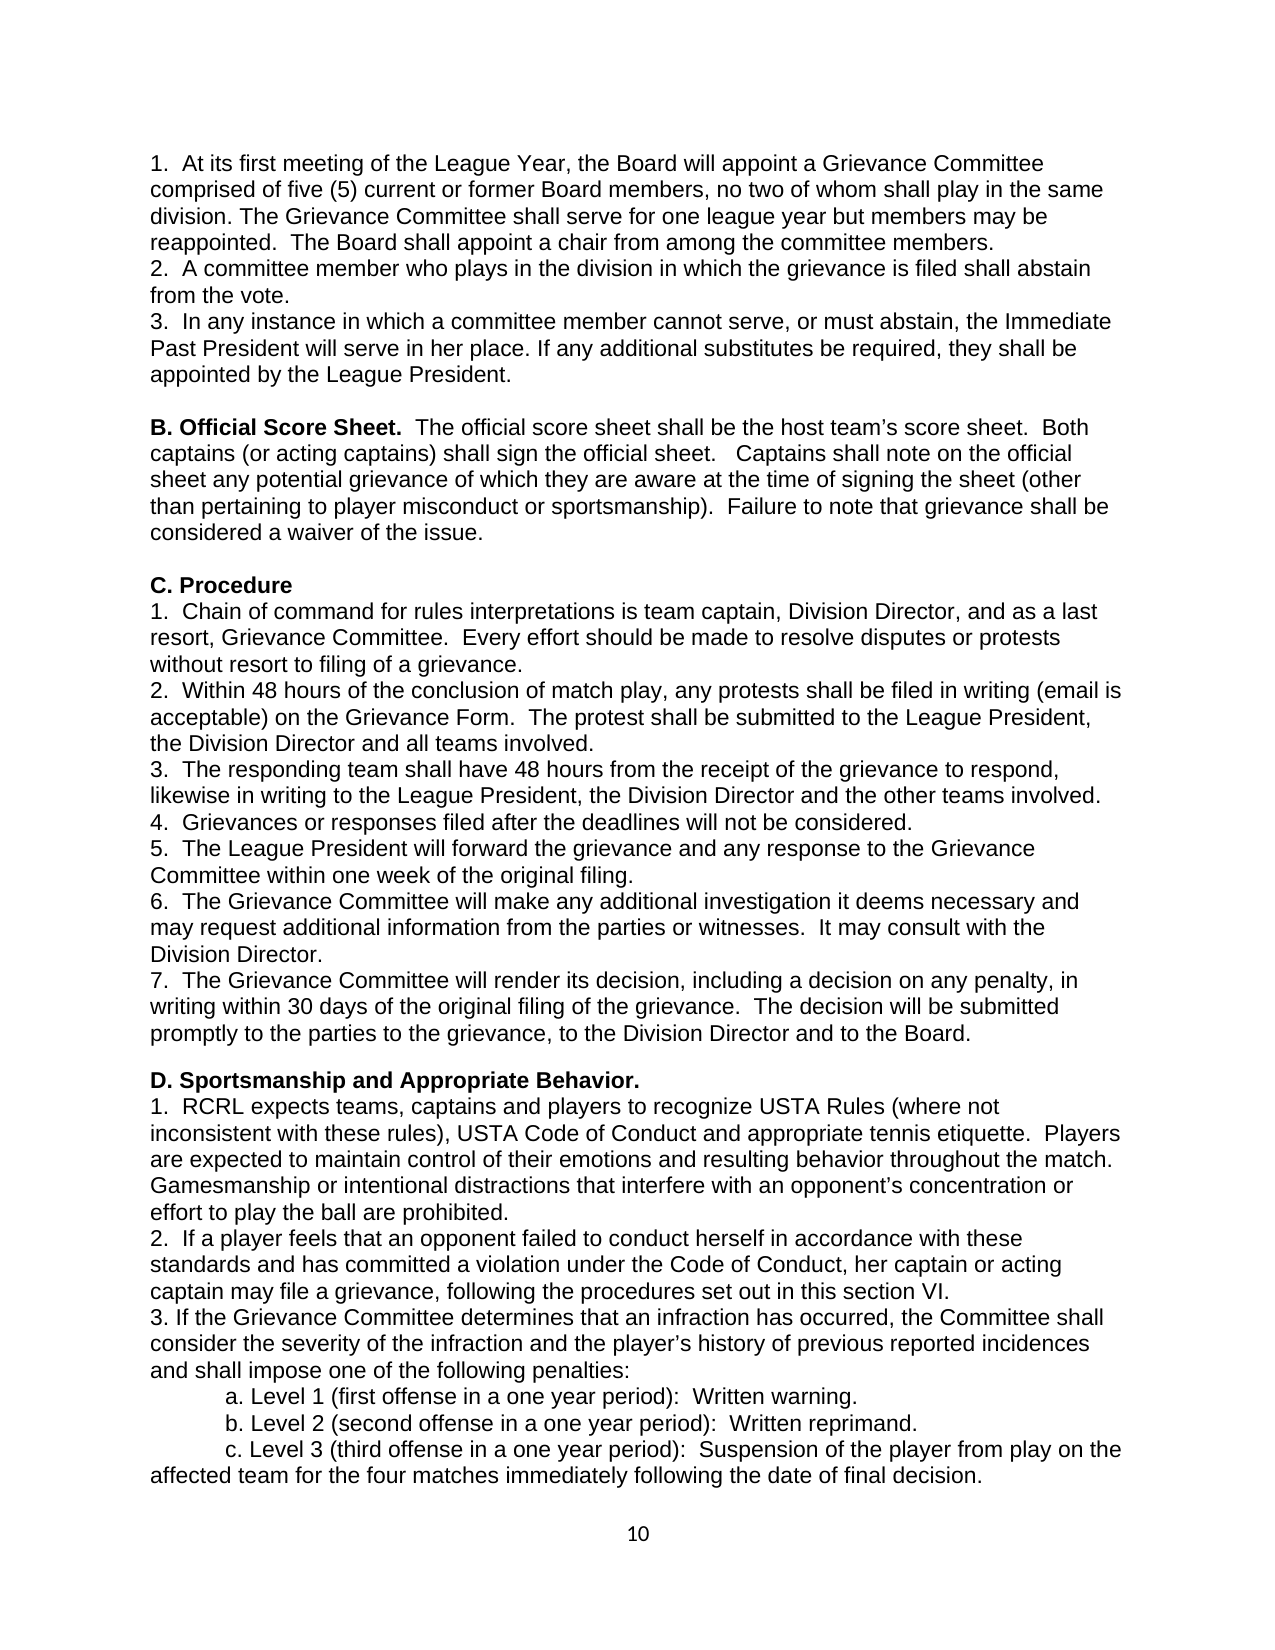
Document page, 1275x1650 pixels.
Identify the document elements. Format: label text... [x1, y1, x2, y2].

text B. Official Score Sheet. The official score sheet shall be the host team’s score sheet. Both captains (or acting captains) shall sign the official sheet. Captains shall note on the official sheet any potential grievance of which they are aware at the time of signing the sheet (other than pertaining to player misconduct or sportsmanship). Failure to note that grievance shall be considered a waiver of the issue. [150, 413, 1125, 545]
text 3. If the Grievance Committee determines that an infraction has occurred, the Committee shall consider the severity of the infraction and the player’s history of previous reported incidences and shall impose one of the following penalties: [150, 1304, 1125, 1383]
text b. Level 2 (second offense in a one year period): Written reprimand. [150, 1409, 1125, 1436]
text 1. At its first meeting of the League Year, the Board will appoint a Grievance Committee comprised of five (5) current or former Board members, no two of whom shall play in the same division. The Grievance Committee shall serve for one league year but members may be reappointed. The Board shall appoint a chair from among the committee members. [150, 150, 1125, 255]
text 2. Within 48 hours of the conclusion of match play, any protests shall be filed in writing (email is acceptable) on the Grievance Form. The protest shall be submitted to the League President, the Division Director and all teams involved. [150, 677, 1125, 756]
text D. Sportsmanship and Appropriate Behavior. [150, 1067, 1125, 1093]
text 4. Grievances or responses filed after the deadlines will not be considered. [150, 809, 1125, 835]
text 6. The Grievance Committee will make any additional investigation it deems necessary and may request additional information from the parties or witnesses. It may consult with the Division Director. [150, 888, 1125, 967]
text 5. The League President will forward the grievance and any response to the Grievance Committee within one week of the original filing. [150, 835, 1125, 888]
text C. Procedure [150, 572, 1125, 598]
text 1. RCRL expects teams, captains and players to recognize USTA Rules (where not inconsistent with these rules), USTA Code of Conduct and appropriate tennis etiquette. Players are expected to maintain control of their emotions and resulting behavior throughout the match. Gamesmanship or intentional distractions that interfere with an opponent’s concentration or effort to play the ball are prohibited. [150, 1093, 1125, 1225]
text 3. The responding team shall have 48 hours from the receipt of the grievance to respond, likewise in writing to the League President, the Division Director and the other teams involved. [150, 756, 1125, 809]
text 3. In any instance in which a committee member cannot serve, or must abstain, the Immediate Past President will serve in her place. If any additional substitutes be required, they shall be appointed by the League President. [150, 308, 1125, 387]
text 1. Chain of command for rules interpretations is team captain, Division Director, and as a last resort, Grievance Committee. Every effort should be made to resolve disputes or protests without resort to filing of a grievance. [150, 598, 1125, 677]
text 2. If a player feels that an opponent failed to conduct herself in accordance with these standards and has committed a violation under the Code of Conduct, her captain or acting captain may file a grievance, following the procedures set out in this section VI. [150, 1225, 1125, 1304]
text c. Level 3 (third offense in a one year period): Suspension of the player from play on the affected team for the four matches immediately following the date of final decision. [150, 1436, 1125, 1488]
text 2. A committee member who plays in the division in which the grievance is filed shall abstain from the vote. [150, 255, 1125, 308]
text a. Level 1 (first offense in a one year period): Written warning. [150, 1383, 1125, 1409]
text 7. The Grievance Committee will render its decision, including a decision on any penalty, in writing within 30 days of the original filing of the grievance. The decision will be submitted promptly to the parties to the grievance, to the Division Director and to the Board. [150, 967, 1125, 1046]
